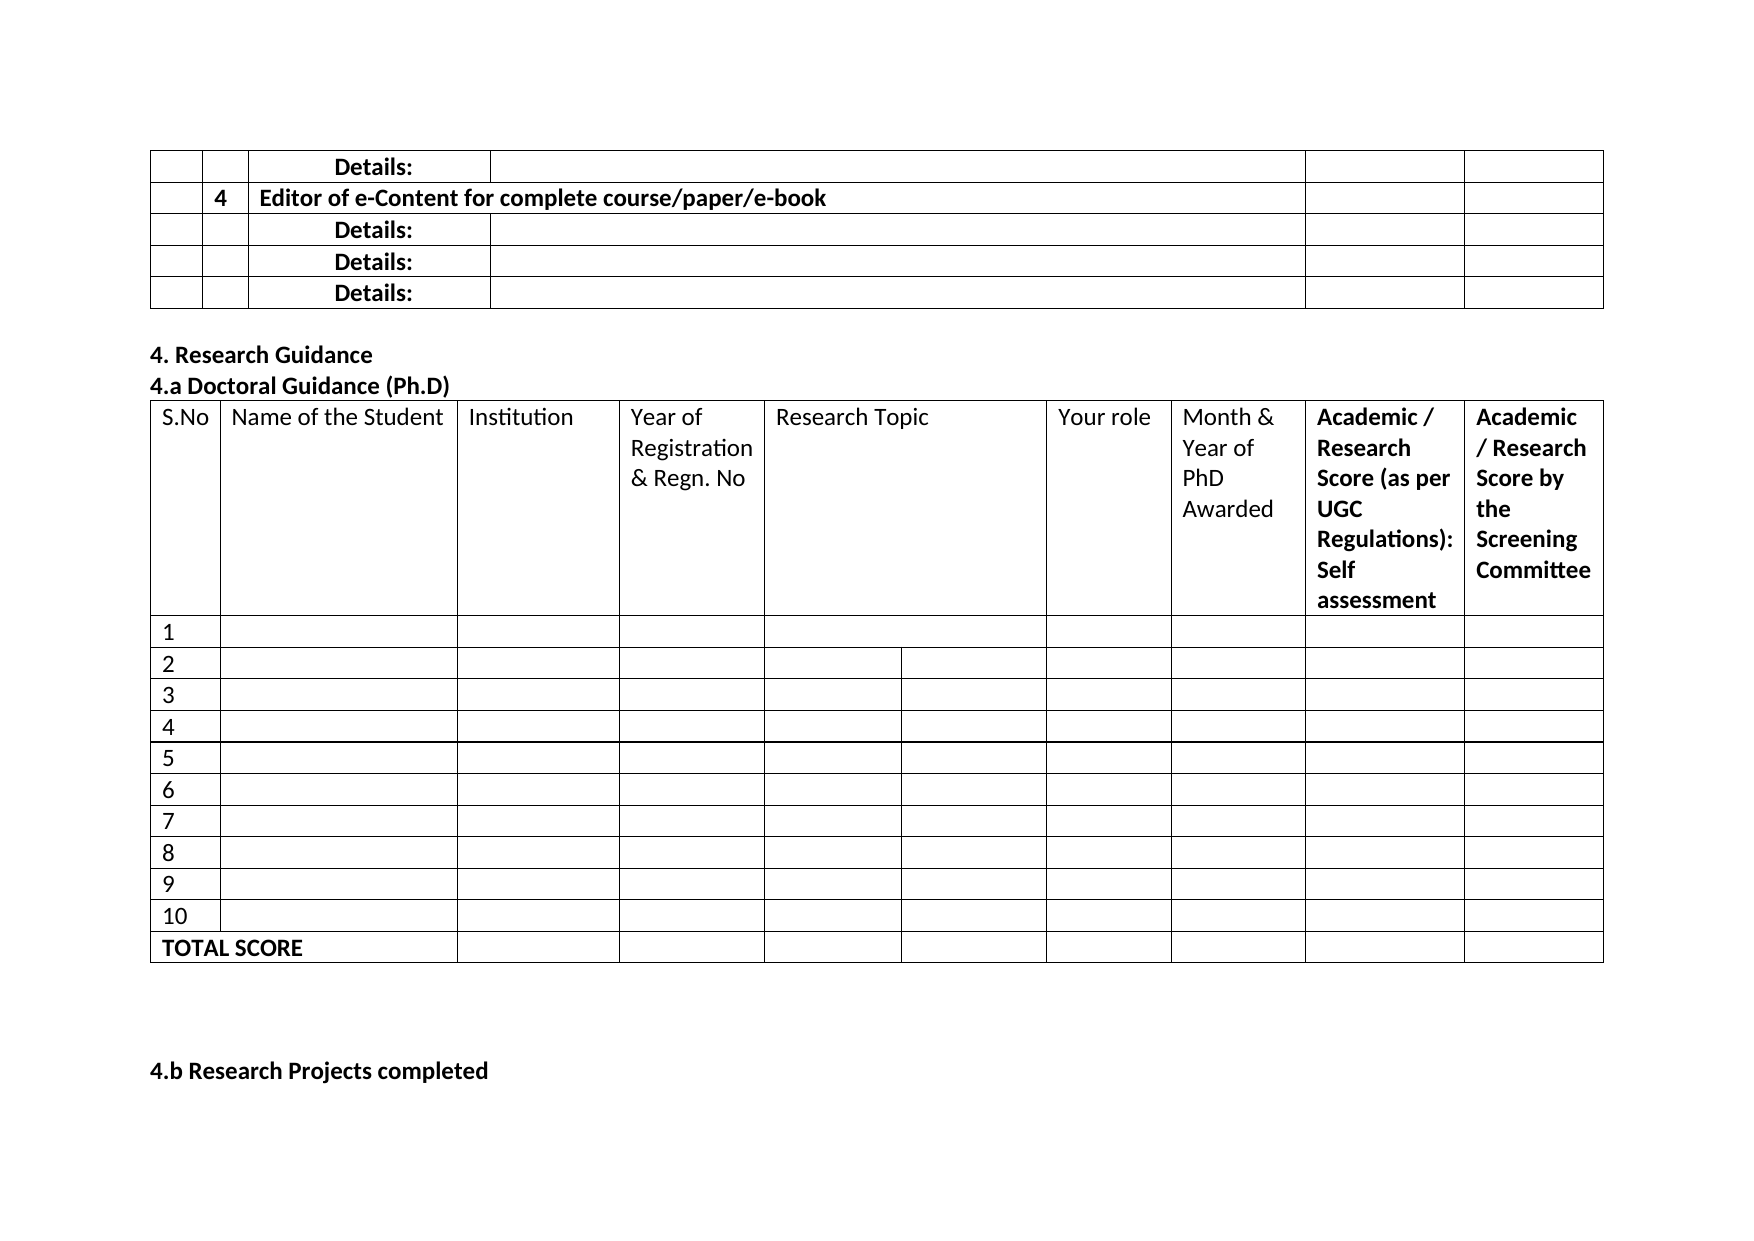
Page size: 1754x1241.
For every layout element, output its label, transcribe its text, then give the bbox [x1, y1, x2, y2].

table_cell [620, 711, 764, 741]
table_cell [620, 648, 764, 678]
table_cell [765, 900, 901, 931]
table_cell [1465, 932, 1603, 962]
table_cell [203, 277, 248, 308]
table_cell [765, 616, 1046, 647]
table_cell [221, 743, 457, 773]
table_cell [458, 774, 619, 804]
table_cell [151, 183, 202, 213]
table_cell [1465, 214, 1603, 245]
table_cell [765, 869, 901, 899]
table_cell [491, 277, 1305, 308]
table_cell [1465, 679, 1603, 710]
table_cell [458, 743, 619, 773]
table_header Academic / Research Score (as per UGC Regulations): Self assessment [1306, 401, 1464, 615]
table_cell [1465, 743, 1603, 773]
table_cell [765, 679, 901, 710]
table_cell [902, 932, 1046, 962]
table_cell [1172, 837, 1305, 868]
table_cell [203, 214, 248, 245]
table_cell [1306, 900, 1464, 931]
table_cell [221, 869, 457, 899]
table_cell [1047, 774, 1171, 804]
table_cell 4 [151, 711, 220, 741]
table_cell [491, 151, 1305, 182]
table_cell [620, 900, 764, 931]
table_cell [1047, 900, 1171, 931]
table_cell [1172, 711, 1305, 741]
table_cell [765, 648, 901, 678]
table_cell [151, 277, 202, 308]
table_cell [1047, 869, 1171, 899]
table_cell [1465, 648, 1603, 678]
table_cell [1306, 932, 1464, 962]
table_cell [1306, 679, 1464, 710]
table_cell [1047, 743, 1171, 773]
table_cell [1306, 183, 1464, 213]
table_cell [1306, 648, 1464, 678]
table_header Year of Registration & Regn. No [620, 401, 764, 615]
table_header Your role [1047, 401, 1171, 615]
table_cell [1306, 711, 1464, 741]
table_cell [1047, 648, 1171, 678]
table_cell [458, 900, 619, 931]
table_cell 8 [151, 837, 220, 868]
table_cell [221, 900, 457, 931]
table_cell [1047, 932, 1171, 962]
table_cell 9 [151, 869, 220, 899]
table_cell [1172, 869, 1305, 899]
table_header Month & Year of PhD Awarded [1172, 401, 1305, 615]
table_cell [765, 932, 901, 962]
table_cell [491, 214, 1305, 245]
table_cell [620, 806, 764, 836]
table_cell [1172, 616, 1305, 647]
table_cell [151, 151, 202, 182]
table_cell Editor of e-Content for complete course/paper/e-book [249, 183, 1305, 213]
table_cell TOTAL SCORE [151, 932, 457, 962]
table_cell [491, 246, 1305, 276]
table_cell [1306, 774, 1464, 804]
table_cell [765, 837, 901, 868]
table_cell [765, 806, 901, 836]
table_cell [1465, 711, 1603, 741]
table_cell [1306, 869, 1464, 899]
text 4.a Doctoral Guidance (Ph.D) [150, 370, 1604, 400]
table_cell [1465, 869, 1603, 899]
table_cell [458, 711, 619, 741]
table_cell [1465, 183, 1603, 213]
table_cell [1047, 711, 1171, 741]
table_cell [203, 151, 248, 182]
table_cell 5 [151, 743, 220, 773]
table_cell [620, 743, 764, 773]
table_cell [221, 774, 457, 804]
table_cell [458, 932, 619, 962]
table_cell [1306, 277, 1464, 308]
table_cell [1465, 837, 1603, 868]
table_cell Details: [249, 246, 490, 276]
table_cell [458, 869, 619, 899]
table_cell 3 [151, 679, 220, 710]
table_cell 2 [151, 648, 220, 678]
table_cell [458, 648, 619, 678]
table_cell 10 [151, 900, 220, 931]
text 4.b Research Projects completed [150, 1055, 1604, 1085]
table_cell [1172, 648, 1305, 678]
table_cell [221, 648, 457, 678]
table_header Research Topic [765, 401, 1046, 615]
table_cell 6 [151, 774, 220, 804]
table_cell [620, 774, 764, 804]
text 4. Research Guidance [150, 339, 1604, 370]
table_cell [902, 774, 1046, 804]
table_cell [765, 743, 901, 773]
table_cell Details: [249, 151, 490, 182]
table_cell [1047, 616, 1171, 647]
table_cell Details: [249, 214, 490, 245]
table_header Academic / Research Score by the Screening Committee [1465, 401, 1603, 615]
table_cell [1306, 743, 1464, 773]
table_cell [458, 806, 619, 836]
table_cell [620, 679, 764, 710]
table_cell [1465, 151, 1603, 182]
table_cell [620, 869, 764, 899]
table_cell [902, 900, 1046, 931]
table_cell [221, 806, 457, 836]
table_cell [902, 743, 1046, 773]
table_cell [1306, 616, 1464, 647]
table_cell [902, 806, 1046, 836]
table_cell [1465, 246, 1603, 276]
table_cell [620, 932, 764, 962]
table_cell [902, 648, 1046, 678]
table_cell [1465, 277, 1603, 308]
table_cell [151, 246, 202, 276]
table_cell [458, 616, 619, 647]
table_cell [765, 774, 901, 804]
table_cell [1306, 246, 1464, 276]
table_cell [203, 246, 248, 276]
table_cell [620, 837, 764, 868]
table_cell [458, 679, 619, 710]
table_cell [1172, 806, 1305, 836]
table_header S.No [151, 401, 220, 615]
table_cell [151, 214, 202, 245]
table_cell 1 [151, 616, 220, 647]
table_cell [1465, 616, 1603, 647]
table_cell 7 [151, 806, 220, 836]
table_cell [765, 711, 901, 741]
table_cell [221, 837, 457, 868]
table_cell [458, 837, 619, 868]
table_cell [902, 869, 1046, 899]
table_cell [1306, 214, 1464, 245]
table_cell [1465, 774, 1603, 804]
table_cell [1047, 837, 1171, 868]
table_cell [902, 679, 1046, 710]
table_header Institution [458, 401, 619, 615]
table_cell [1172, 679, 1305, 710]
table_header Name of the Student [221, 401, 457, 615]
table_cell [1306, 837, 1464, 868]
table_cell [1047, 806, 1171, 836]
table_cell [1172, 900, 1305, 931]
table_cell [1465, 900, 1603, 931]
table_cell [620, 616, 764, 647]
table_cell [902, 711, 1046, 741]
table_cell [1306, 806, 1464, 836]
table_cell [1172, 932, 1305, 962]
table_cell [1047, 679, 1171, 710]
table_cell [221, 711, 457, 741]
table_cell [221, 679, 457, 710]
table_cell [902, 837, 1046, 868]
table_cell [1172, 774, 1305, 804]
table_cell [1306, 151, 1464, 182]
table_cell [1465, 806, 1603, 836]
table_cell [221, 616, 457, 647]
table_cell Details: [249, 277, 490, 308]
table_cell [1172, 743, 1305, 773]
table_cell 4 [203, 183, 248, 213]
